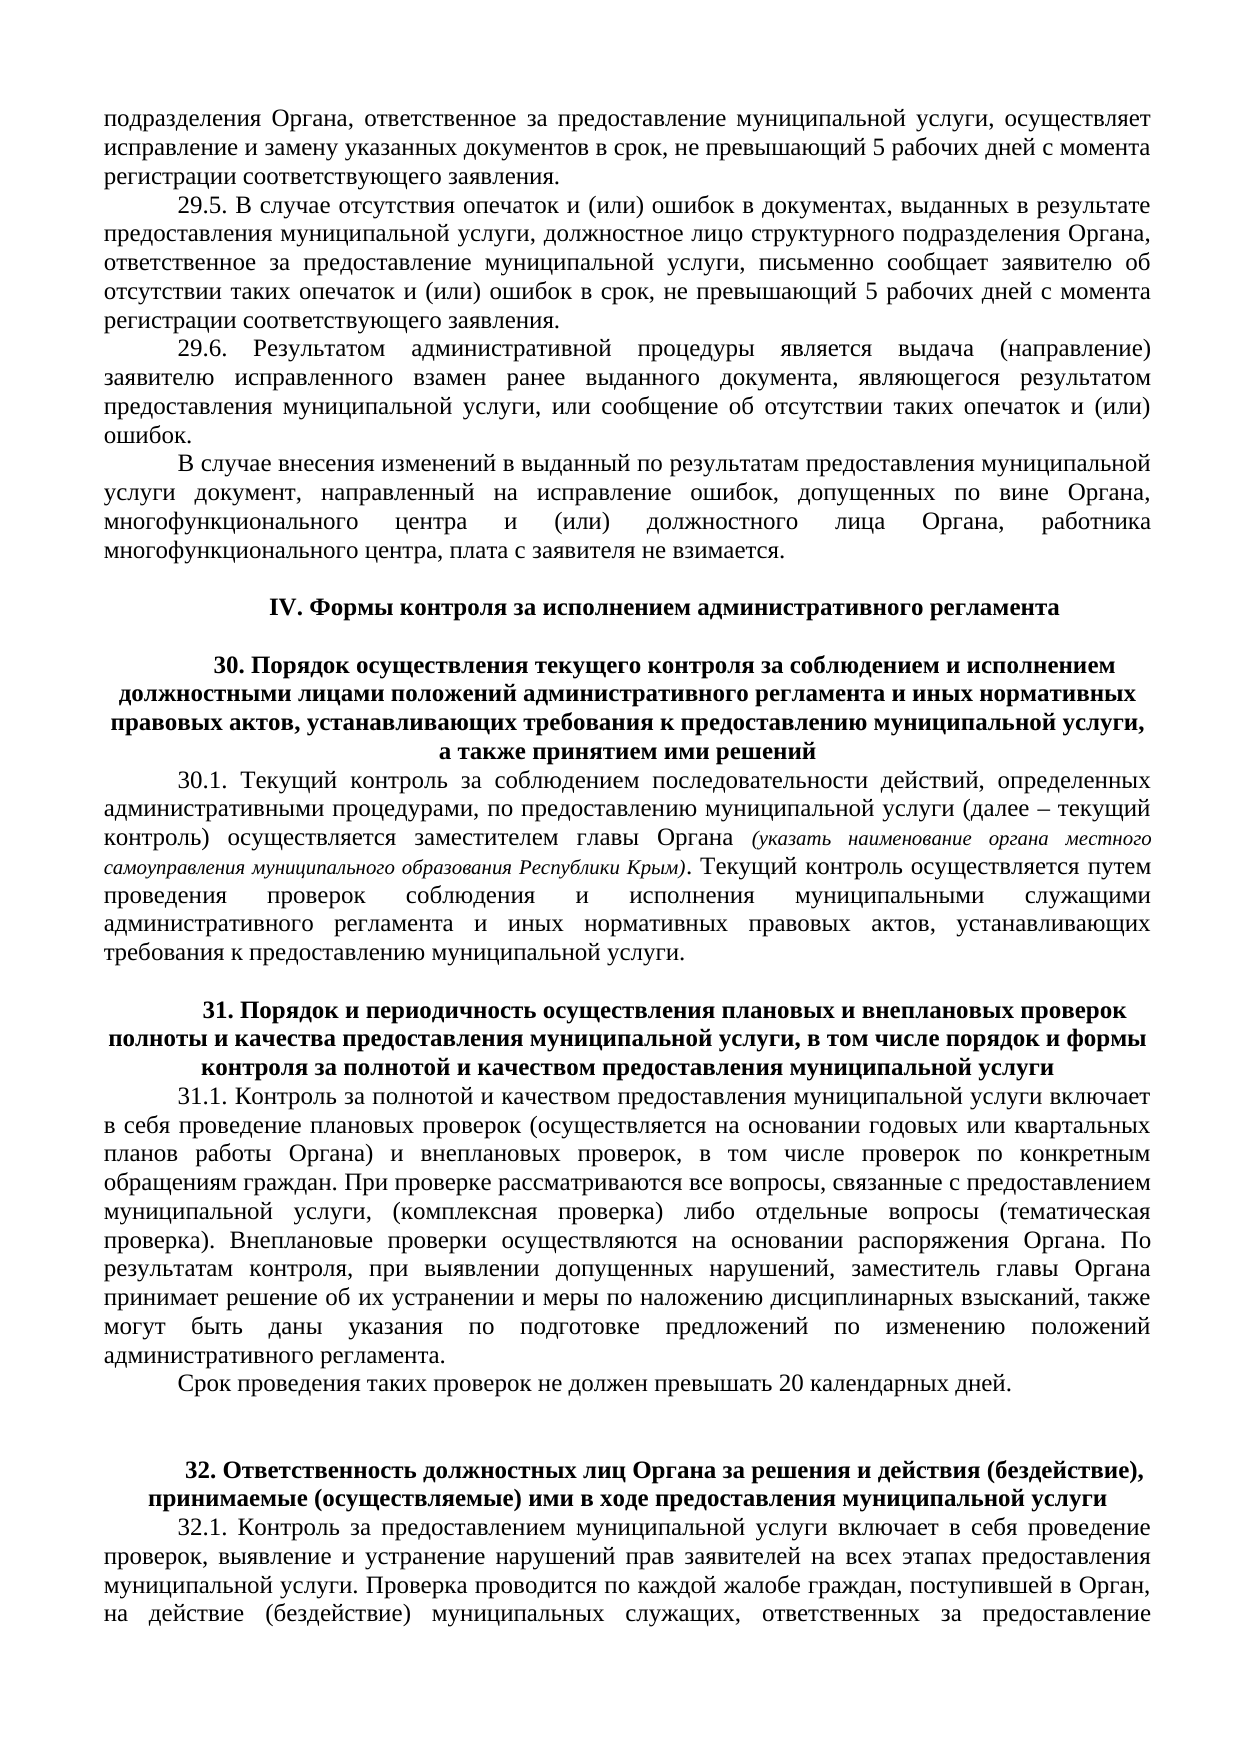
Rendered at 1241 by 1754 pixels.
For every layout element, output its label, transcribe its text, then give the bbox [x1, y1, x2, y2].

text Срок проведения таких проверок не должен превышать 20 календарных дней. [103, 1368, 1152, 1397]
text 31.1. Контроль за полнотой и качеством предоставления муниципальной услуги включает в себя проведение плановых проверок (осуществляется на основании годовых или квартальных планов работы Органа) и внеплановых проверок, в том числе проверок по конкретным обращениям граждан. При проверке рассматриваются все вопросы, связанные с предоставлением муниципальной услуги, (комплексная проверка) либо отдельные вопросы (тематическая проверка). Внеплановые проверки осуществляются на основании распоряжения Органа. По результатам контроля, при выявлении допущенных нарушений, заместитель главы Органа принимает решение об их устранении и меры по наложению дисциплинарных взысканий, также могут быть даны указания по подготовке предложений по изменению положений административного регламента. [103, 1081, 1152, 1368]
text IV. Формы контроля за исполнением административного регламента [103, 592, 1152, 621]
text В случае внесения изменений в выданный по результатам предоставления муниципальной услуги документ, направленный на исправление ошибок, допущенных по вине Органа, многофункционального центра и (или) должностного лица Органа, работника многофункционального центра, плата с заявителя не взимается. [103, 448, 1152, 563]
text 30. Порядок осуществления текущего контроля за соблюдением и исполнением должностными лицами положений административного регламента и иных нормативных правовых актов, устанавливающих требования к предоставлению муниципальной услуги, а также принятием ими решений [103, 650, 1152, 765]
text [103, 103, 1152, 190]
text 30.1. Текущий контроль за соблюдением последовательности действий, определенных административными процедурами, по предоставлению муниципальной услуги (далее – текущий контроль) осуществляется заместителем главы Органа (указать наименование органа местного самоуправления муниципального образования Республики Крым). Текущий контроль осуществляется путем проведения проверок соблюдения и исполнения муниципальными служащими административного регламента и иных нормативных правовых актов, устанавливающих требования к предоставлению муниципальной услуги. [103, 765, 1152, 966]
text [103, 1512, 1152, 1627]
text 32. Ответственность должностных лиц Органа за решения и действия (бездействие), принимаемые (осуществляемые) ими в ходе предоставления муниципальной услуги [103, 1455, 1152, 1512]
text 31. Порядок и периодичность осуществления плановых и внеплановых проверок полноты и качества предоставления муниципальной услуги, в том числе порядок и формы контроля за полнотой и качеством предоставления муниципальной услуги [103, 995, 1152, 1081]
text 29.6. Результатом административной процедуры является выдача (направление) заявителю исправленного взамен ранее выданного документа, являющегося результатом предоставления муниципальной услуги, или сообщение об отсутствии таких опечаток и (или) ошибок. [103, 333, 1152, 448]
text 29.5. В случае отсутствия опечаток и (или) ошибок в документах, выданных в результате предоставления муниципальной услуги, должностное лицо структурного подразделения Органа, ответственное за предоставление муниципальной услуги, письменно сообщает заявителю об отсутствии таких опечаток и (или) ошибок в срок, не превышающий 5 рабочих дней с момента регистрации соответствующего заявления. [103, 190, 1152, 333]
